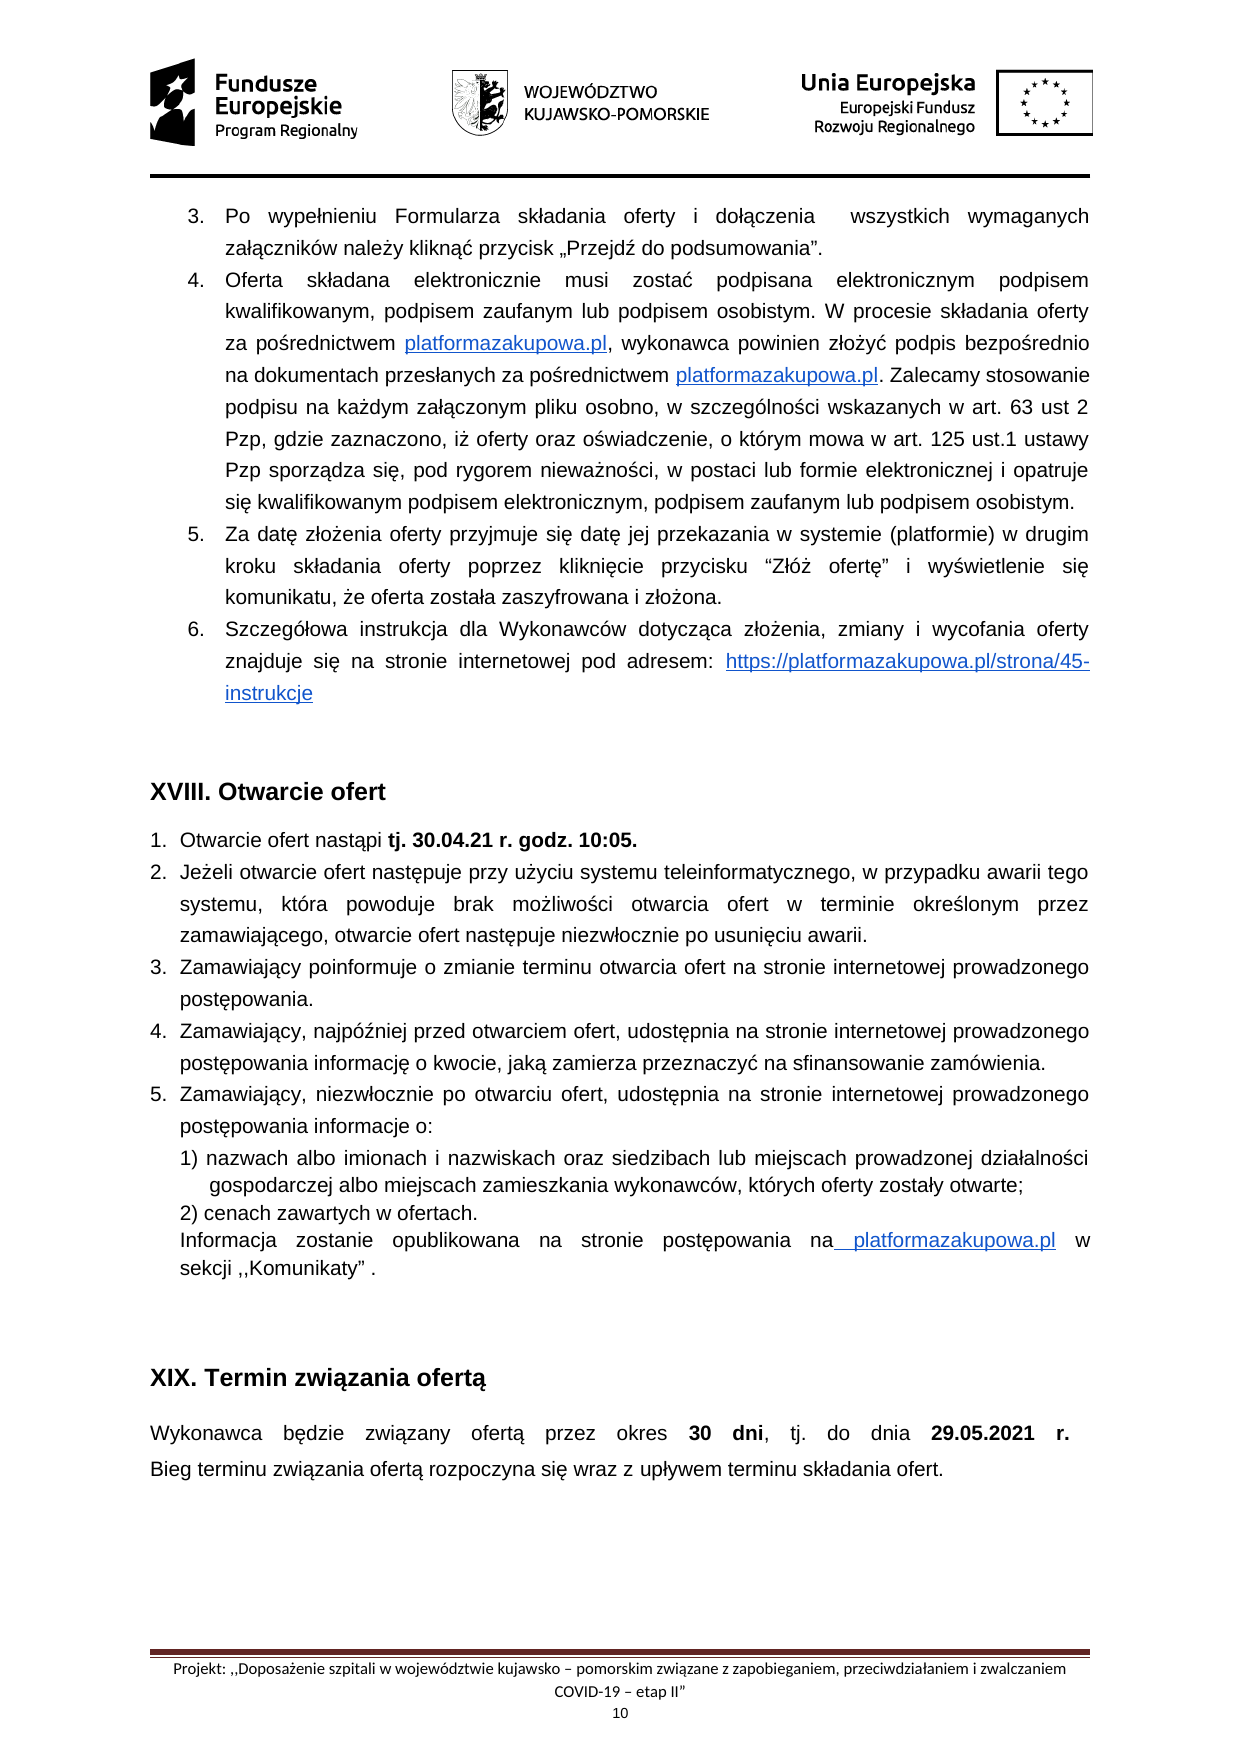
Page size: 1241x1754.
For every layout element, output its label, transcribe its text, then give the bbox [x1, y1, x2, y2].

text 1) nazwach albo imionach i nazwiskach oraz siedzibach lub miejscach prowadzonej działalności gospodarczej albo miejscach zamieszkania wykonawców, których oferty zostały otwarte; [179, 1146, 1090, 1197]
subtitle XVIII. Otwarcie ofert [150, 777, 1090, 806]
list Zamawiający, niezwłocznie po otwarciu ofert, udostępnia na stronie internetowej prowadzonego postępowania informacje o: [150, 1082, 1090, 1138]
text 2) cenach zawartych w ofertach. [150, 1201, 1090, 1225]
list Po wypełnieniu Formularza składania oferty i dołączenia wszystkich wymaganych załączników należy kliknąć przycisk „Przejdź do podsumowania”. [187, 204, 1090, 260]
list Jeżeli otwarcie ofert następuje przy użyciu systemu teleinformatycznego, w przypadku awarii tego systemu, która powoduje brak możliwości otwarcia ofert w terminie określonym przez zamawiającego, otwarcie ofert następuje niezwłocznie po usunięciu awarii. [150, 860, 1090, 947]
list Zamawiający, najpóźniej przed otwarciem ofert, udostępnia na stronie internetowej prowadzonego postępowania informację o kwocie, jaką zamierza przeznaczyć na sfinansowanie zamówienia. [150, 1019, 1090, 1074]
list Zamawiający poinformuje o zmianie terminu otwarcia ofert na stronie internetowej prowadzonego postępowania. [150, 955, 1090, 1011]
text Informacja zostanie opublikowana na stronie postępowania na platformazakupowa.pl w sekcji ,,Komunikaty” . [179, 1228, 1090, 1280]
list Szczegółowa instrukcja dla Wykonawców dotycząca złożenia, zmiany i wycofania oferty znajduje się na stronie internetowej pod adresem: https://platformazakupowa.pl/strona/45-instrukcje [187, 617, 1090, 704]
picture [150, 58, 1093, 146]
subtitle XIX. Termin związania ofertą [150, 1363, 1090, 1392]
list Za datę złożenia oferty przyjmuje się datę jej przekazania w systemie (platformie) w drugim kroku składania oferty poprzez kliknięcie przycisku “Złóż ofertę” i wyświetlenie się komunikatu, że oferta została zaszyfrowana i złożona. [187, 522, 1090, 609]
text Wykonawca będzie związany ofertą przez okres 30 dni, tj. do dnia 29.05.2021 r. Bieg terminu związania ofertą rozpoczyna się wraz z upływem terminu składania ofert. [150, 1421, 1090, 1481]
list Otwarcie ofert nastąpi tj. 30.04.21 r. godz. 10:05. [150, 828, 1090, 852]
list Oferta składana elektronicznie musi zostać podpisana elektronicznym podpisem kwalifikowanym, podpisem zaufanym lub podpisem osobistym. W procesie składania oferty za pośrednictwem platformazakupowa.pl, wykonawca powinien złożyć podpis bezpośrednio na dokumentach przesłanych za pośrednictwem platformazakupowa.pl. Zalecamy stosowanie podpisu na każdym załączonym pliku osobno, w szczególności wskazanych w art. 63 ust 2 Pzp, gdzie zaznaczono, iż oferty oraz oświadczenie, o którym mowa w art. 125 ust.1 ustawy Pzp sporządza się, pod rygorem nieważności, w postaci lub formie elektronicznej i opatruje się kwalifikowanym podpisem elektronicznym, podpisem zaufanym lub podpisem osobistym. [187, 267, 1090, 514]
